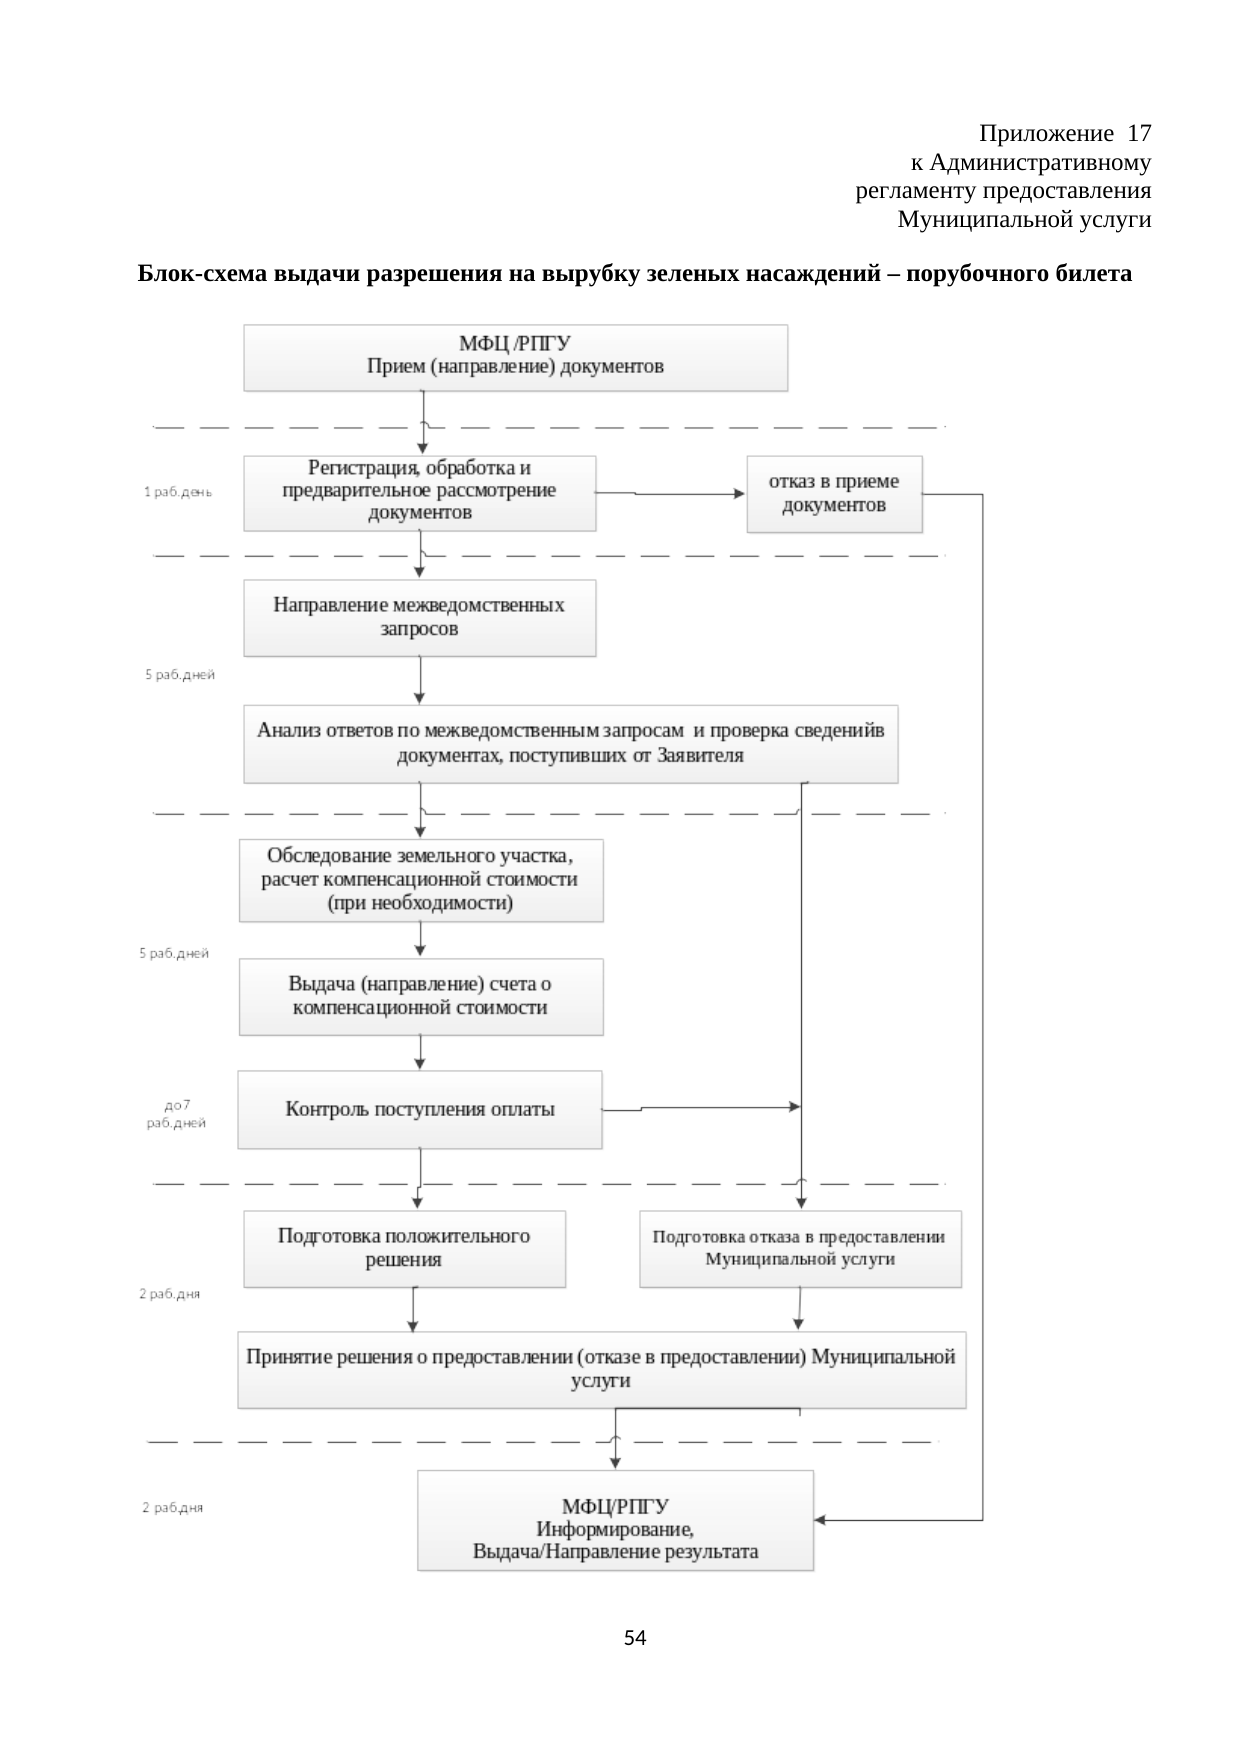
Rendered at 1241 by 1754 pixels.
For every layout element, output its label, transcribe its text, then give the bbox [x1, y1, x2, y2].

subtitle Муниципальной услуги [118, 204, 1152, 233]
text Блок-схема выдачи разрешения на вырубку зеленых насаждений – порубочного билета [118, 258, 1152, 287]
text Приложение 17 [118, 118, 1152, 147]
subtitle к Административному [118, 147, 1152, 176]
subtitle регламенту предоставления [118, 176, 1152, 204]
